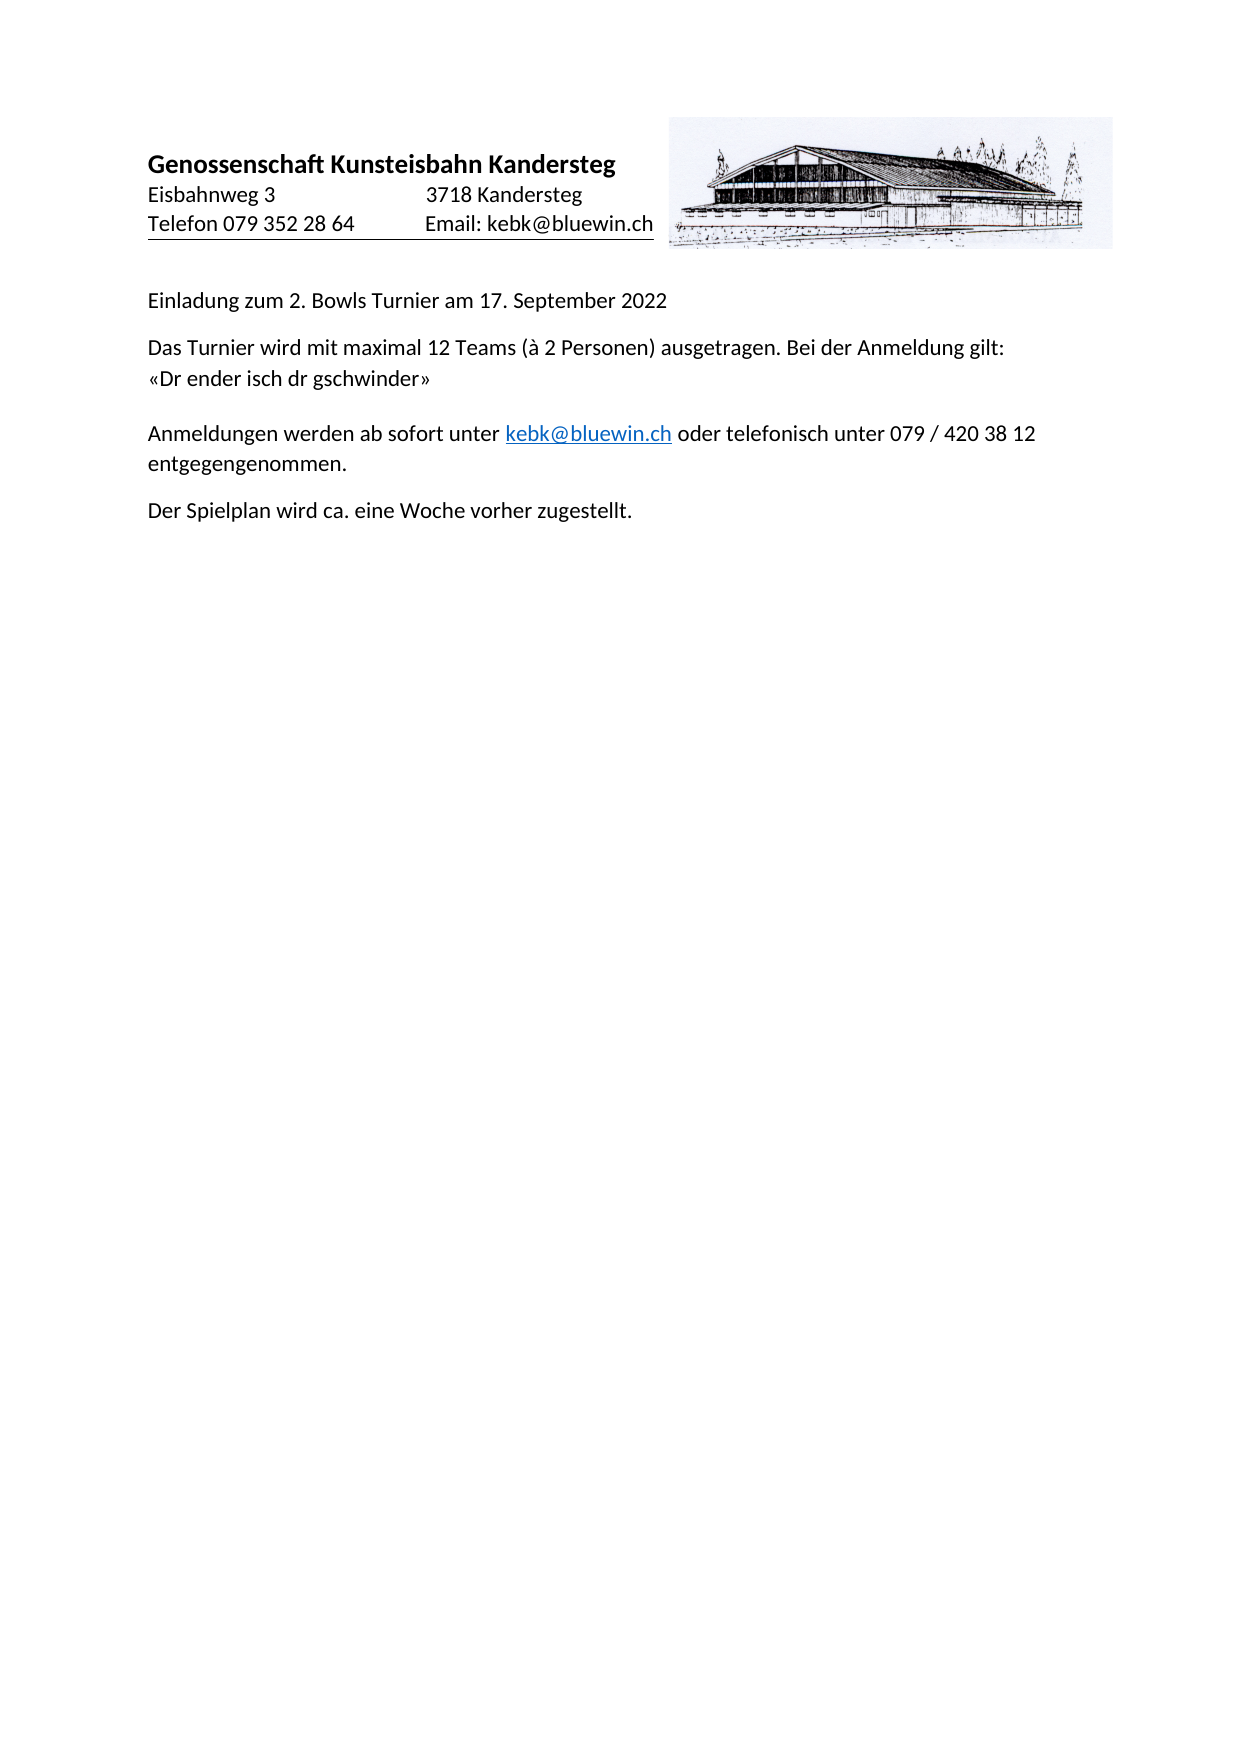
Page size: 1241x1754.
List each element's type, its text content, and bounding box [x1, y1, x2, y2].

text Einladung zum 2. Bowls Turnier am 17. September 2022 [148, 287, 1093, 315]
text Genossenschaft Kunsteisbahn Kandersteg [148, 148, 653, 181]
text Anmeldungen werden ab sofort unter kebk@bluewin.ch oder telefonisch unter 079 / 420 38 12 entgegengenommen. [148, 419, 1093, 477]
text Der Spielplan wird ca. eine Woche vorher zugestellt. [148, 496, 1093, 524]
text «Dr ender isch dr gschwinder» [148, 364, 1093, 392]
text Telefon 079 352 28 64 Email: kebk@bluewin.ch [148, 209, 653, 239]
text Eisbahnweg 3 3718 Kandersteg [148, 181, 653, 209]
picture [668, 117, 1113, 249]
text Das Turnier wird mit maximal 12 Teams (à 2 Personen) ausgetragen. Bei der Anmeldung gilt: [148, 333, 1093, 362]
